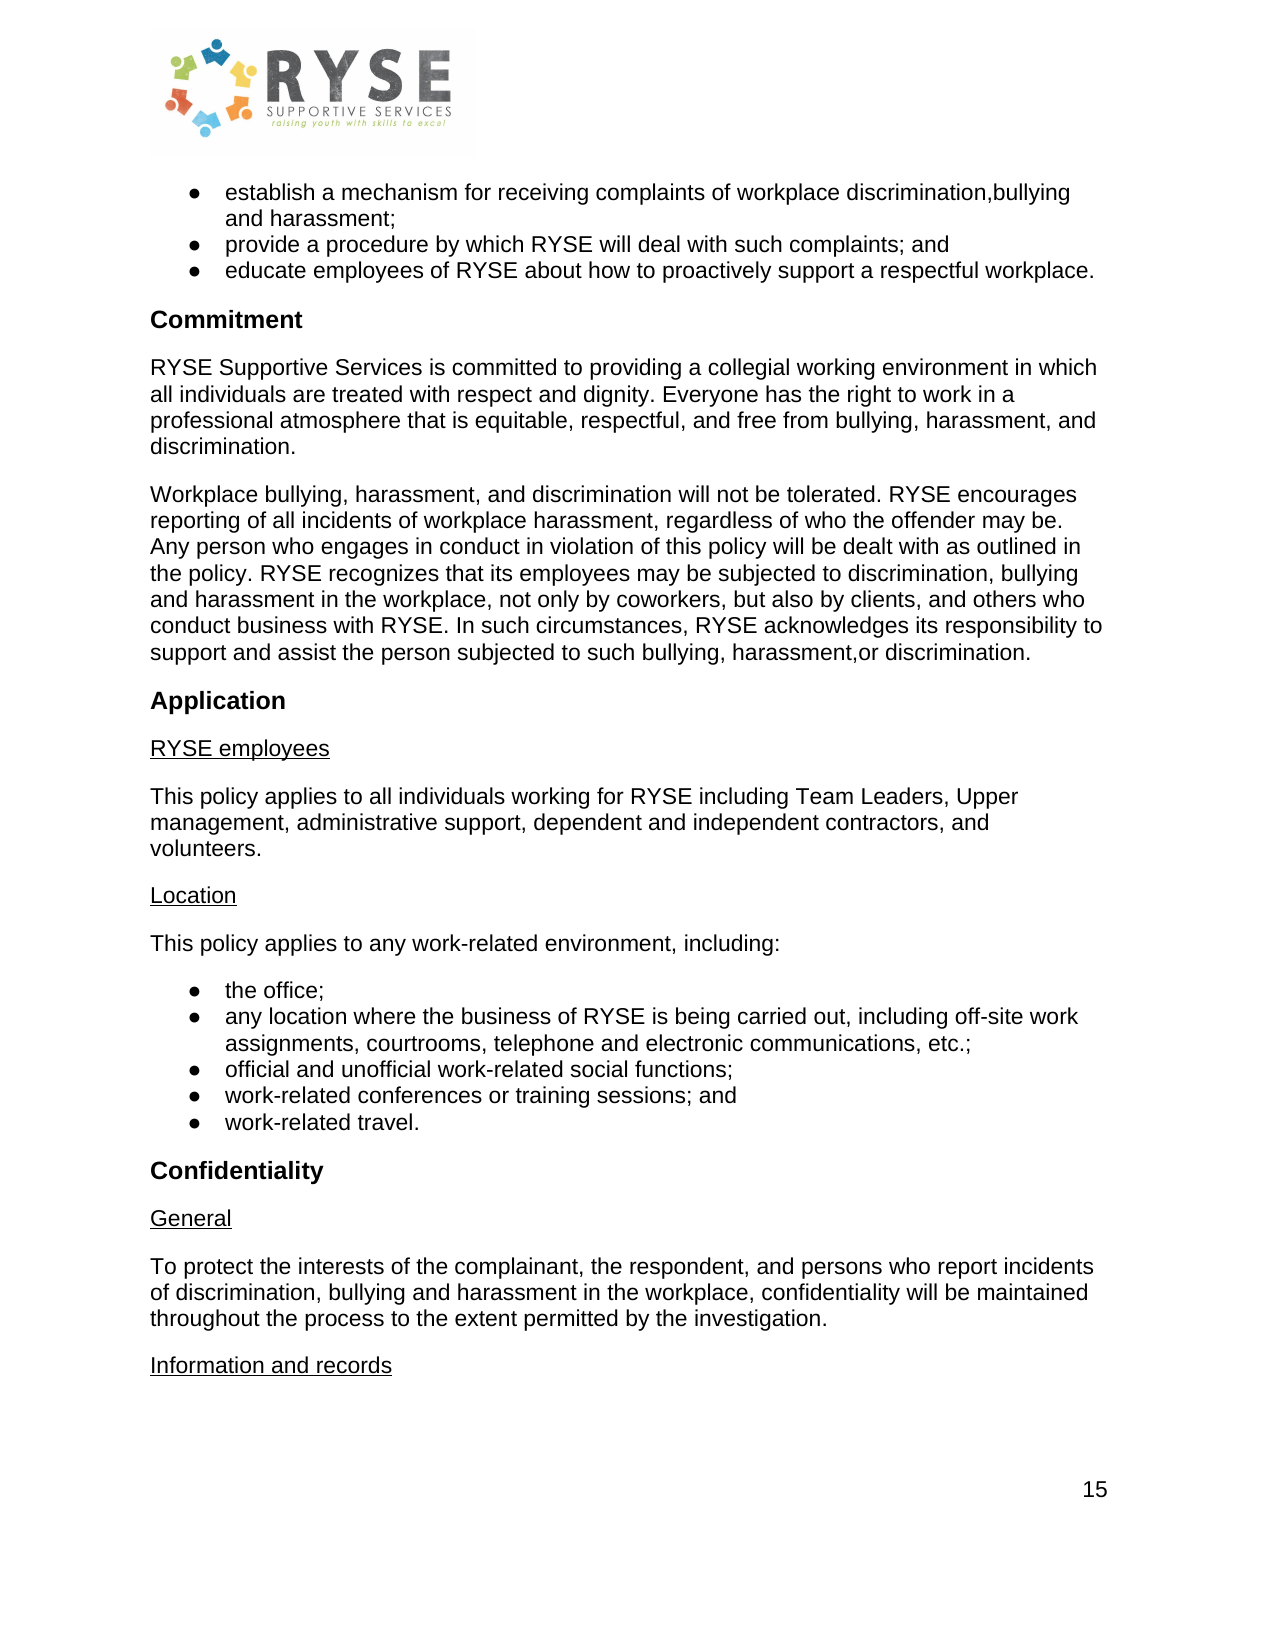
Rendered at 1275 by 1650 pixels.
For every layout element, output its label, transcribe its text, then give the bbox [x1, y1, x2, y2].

text To protect the interests of the complainant, the respondent, and persons who report incidents of discrimination, bullying and harassment in the workplace, confidentiality will be maintained throughout the process to the extent permitted by the investigation. [150, 1253, 1107, 1332]
text General [150, 1205, 1107, 1232]
picture [150, 28, 476, 158]
text Information and records [150, 1352, 1107, 1379]
list any location where the business of RYSE is being carried out, including off-site work assignments, courtrooms, telephone and electronic communications, etc.; [187, 1003, 1107, 1056]
list official and unofficial work-related social functions; [187, 1056, 1107, 1082]
list work-related travel. [187, 1109, 1107, 1135]
list the office; [187, 977, 1107, 1003]
list provide a procedure by which RYSE will deal with such complaints; and [187, 231, 1107, 257]
text Confidentiality [150, 1156, 1107, 1184]
list work-related conferences or training sessions; and [187, 1082, 1107, 1109]
text This policy applies to any work-related environment, including: [150, 930, 1107, 956]
text RYSE employees [150, 735, 1107, 762]
text Workplace bullying, harassment, and discrimination will not be tolerated. RYSE encourages reporting of all incidents of workplace harassment, regardless of who the offender may be. Any person who engages in conduct in violation of this policy will be dealt with as outlined in the policy. RYSE recognizes that its employees may be subjected to discrimination, bullying and harassment in the workplace, not only by coworkers, but also by clients, and others who conduct business with RYSE. In such circumstances, RYSE acknowledges its responsibility to support and assist the person subjected to such bullying, harassment,or discrimination. [150, 481, 1107, 665]
list establish a mechanism for receiving complaints of workplace discrimination,bullying and harassment; [187, 178, 1107, 231]
text RYSE Supportive Services is committed to providing a collegial working environment in which all individuals are treated with respect and dignity. Everyone has the right to work in a professional atmosphere that is equitable, respectful, and free from bullying, harassment, and discrimination. [150, 354, 1107, 460]
text Commitment [150, 305, 1107, 333]
list educate employees of RYSE about how to proactively support a respectful workplace. [187, 257, 1107, 284]
text Location [150, 882, 1107, 909]
text Application [150, 686, 1107, 714]
text This policy applies to all individuals working for RYSE including Team Leaders, Upper management, administrative support, dependent and independent contractors, and volunteers. [150, 783, 1107, 862]
